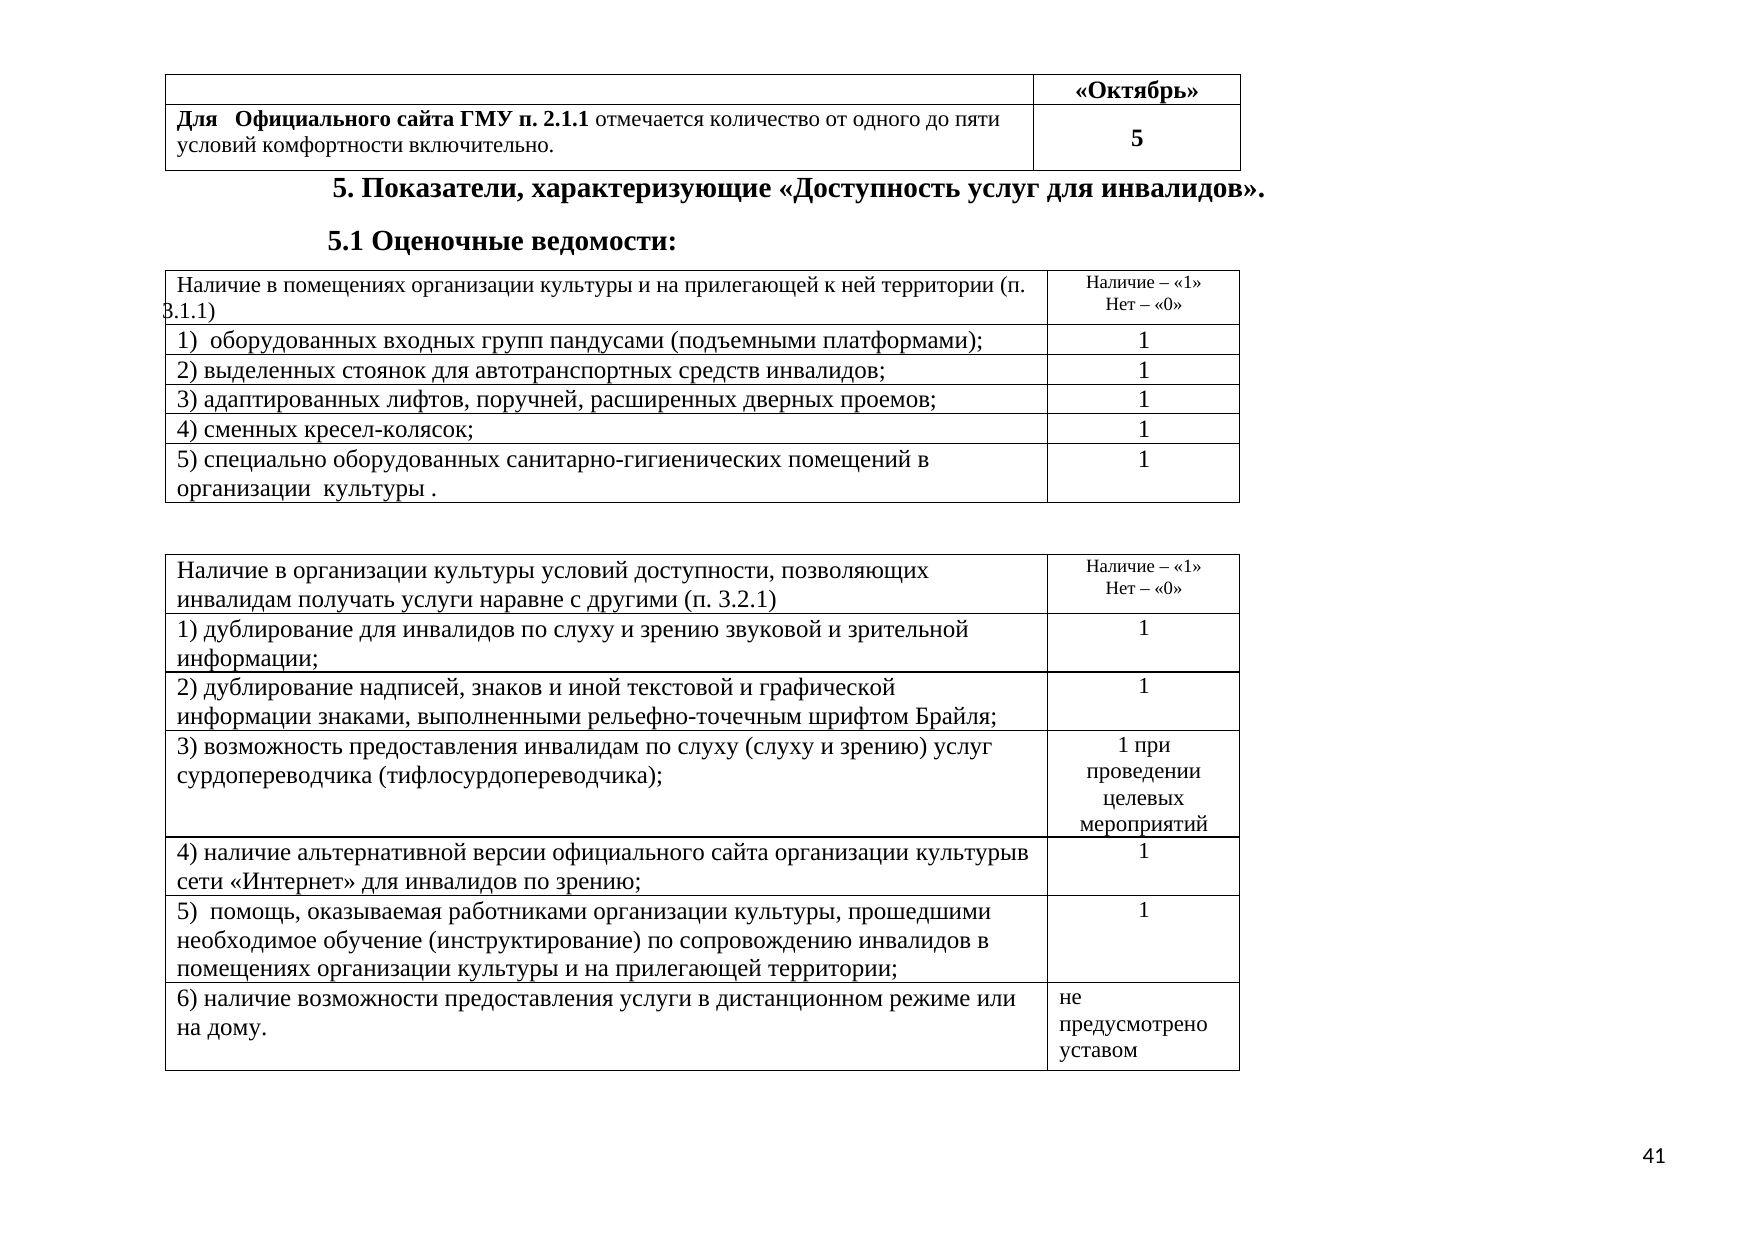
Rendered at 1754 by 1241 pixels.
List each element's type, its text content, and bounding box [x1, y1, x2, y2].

table_cell 1 [1048, 385, 1239, 413]
table_cell 4) наличие альтернативной версии официального сайта организации культурыв сети «Интернет» для инвалидов по зрению; [166, 838, 1047, 895]
table_header Наличие – «1» Нет – «0» [1048, 271, 1239, 324]
table_cell 2) выделенных стоянок для автотранспортных средств инвалидов; [166, 355, 1047, 383]
table_cell 2) дублирование надписей, знаков и иной текстовой и графической информации знаками, выполненными рельефно-точечным шрифтом Брайля; [166, 673, 1047, 730]
table_cell 3) адаптированных лифтов, поручней, расширенных дверных проемов; [166, 385, 1047, 413]
text 5. Показатели, характеризующие «Доступность услуг для инвалидов». [325, 171, 1665, 204]
table_cell 1 [1048, 414, 1239, 443]
table_cell 5) помощь, оказываемая работниками организации культуры, прошедшими необходимое обучение (инструктирование) по сопровождению инвалидов в помещениях организации культуры и на прилегающей территории; [166, 896, 1047, 982]
table_cell 1) дублирование для инвалидов по слуху и зрению звуковой и зрительной информации; [166, 614, 1047, 671]
table_cell 4) сменных кресел-колясок; [166, 414, 1047, 443]
table_cell 5) специально оборудованных санитарно-гигиенических помещений в организации культуры . [166, 444, 1047, 502]
table_cell 5 [1034, 105, 1240, 169]
table_cell 1 [1048, 355, 1239, 383]
table_cell 1 [1048, 325, 1239, 354]
table_header Наличие в организации культуры условий доступности, позволяющих инвалидам получать услуги наравне с другими (п. 3.2.1) [166, 555, 1047, 613]
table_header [1034, 75, 1240, 104]
text 5.1 Оценочные ведомости: [327, 223, 1665, 257]
table_cell 1 при проведении целевых мероприятий [1048, 731, 1239, 836]
table_cell не предусмотрено уставом [1048, 983, 1239, 1069]
table_cell 3) возможность предоставления инвалидам по слуху (слуху и зрению) услуг сурдопереводчика (тифлосурдопереводчика); [166, 731, 1047, 836]
table_cell 1 [1048, 896, 1239, 982]
table_cell 1) оборудованных входных групп пандусами (подъемными платформами); [166, 325, 1047, 354]
table_cell 1 [1048, 444, 1239, 502]
table_cell Для Официального сайта ГМУ п. 2.1.1 отмечается количество от одного до пяти условий комфортности включительно. [166, 105, 1033, 169]
table_cell 1 [1048, 838, 1239, 895]
table_cell 6) наличие возможности предоставления услуги в дистанционном режиме или на дому. [166, 983, 1047, 1069]
table_cell 1 [1048, 614, 1239, 671]
table_header Наличие в помещениях организации культуры и на прилегающей к ней территории (п. 3.1.1) [166, 271, 1047, 324]
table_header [166, 75, 1033, 104]
table_cell 1 [1048, 673, 1239, 730]
table_header Наличие – «1» Нет – «0» [1048, 555, 1239, 613]
